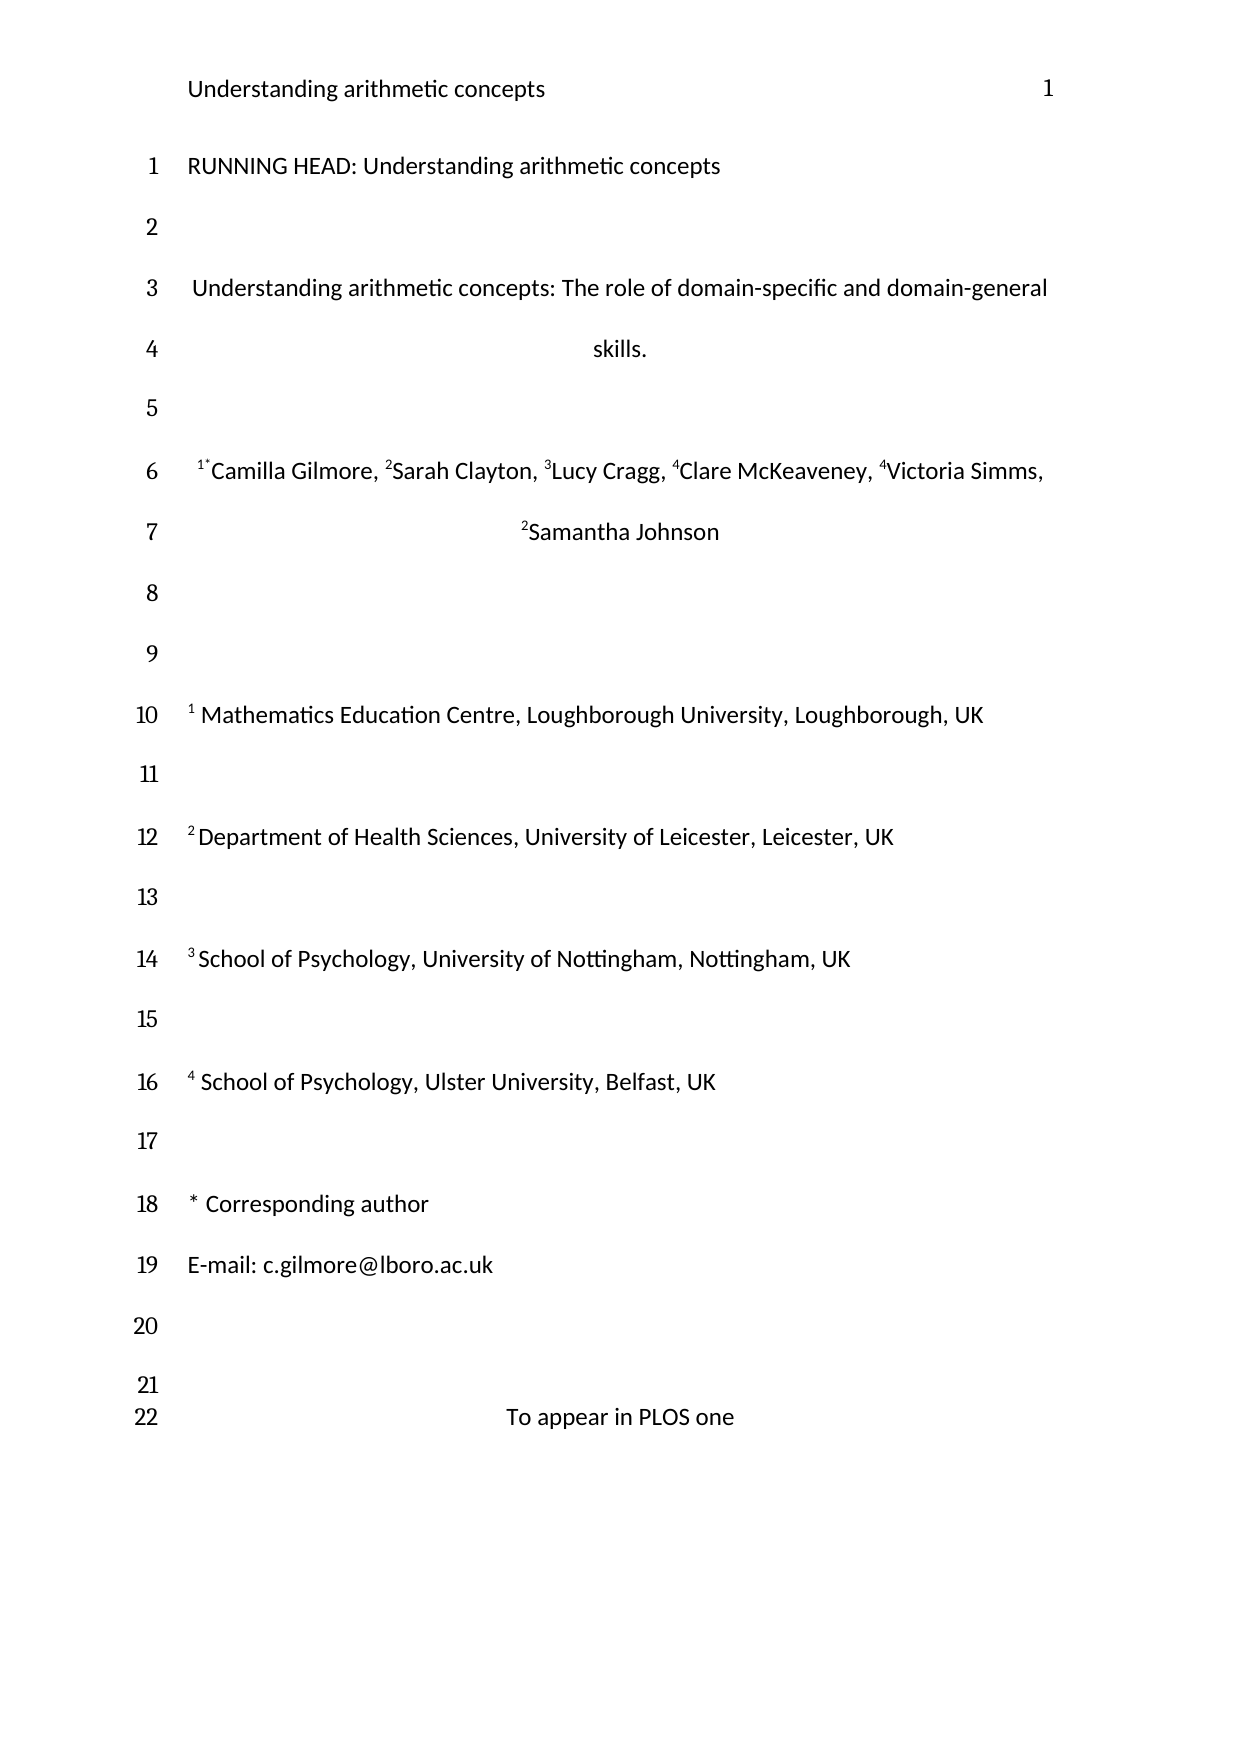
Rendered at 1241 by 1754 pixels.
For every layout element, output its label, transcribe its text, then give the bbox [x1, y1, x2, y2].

text 1*Camilla Gilmore, 2Sarah Clayton, 3Lucy Cragg, 4Clare McKeaveney, 4Victoria Simms, 2Samantha Johnson [187, 455, 1053, 547]
text 3 School of Psychology, University of Nottingham, Nottingham, UK [187, 943, 1053, 974]
text E-mail: c.gilmore@lboro.ac.uk [187, 1249, 1053, 1279]
text 2 Department of Health Sciences, University of Leicester, Leicester, UK [187, 821, 1053, 852]
text Understanding arithmetic concepts: The role of domain-specific and domain-general skills. [187, 272, 1053, 364]
text To appear in PLOS one [187, 1401, 1053, 1432]
text 4 School of Psychology, Ulster University, Belfast, UK [187, 1066, 1053, 1096]
text RUNNING HEAD: Understanding arithmetic concepts [187, 150, 1053, 181]
text 1 Mathematics Education Centre, Loughborough University, Loughborough, UK [187, 699, 1053, 730]
text * Corresponding author [187, 1188, 1053, 1218]
